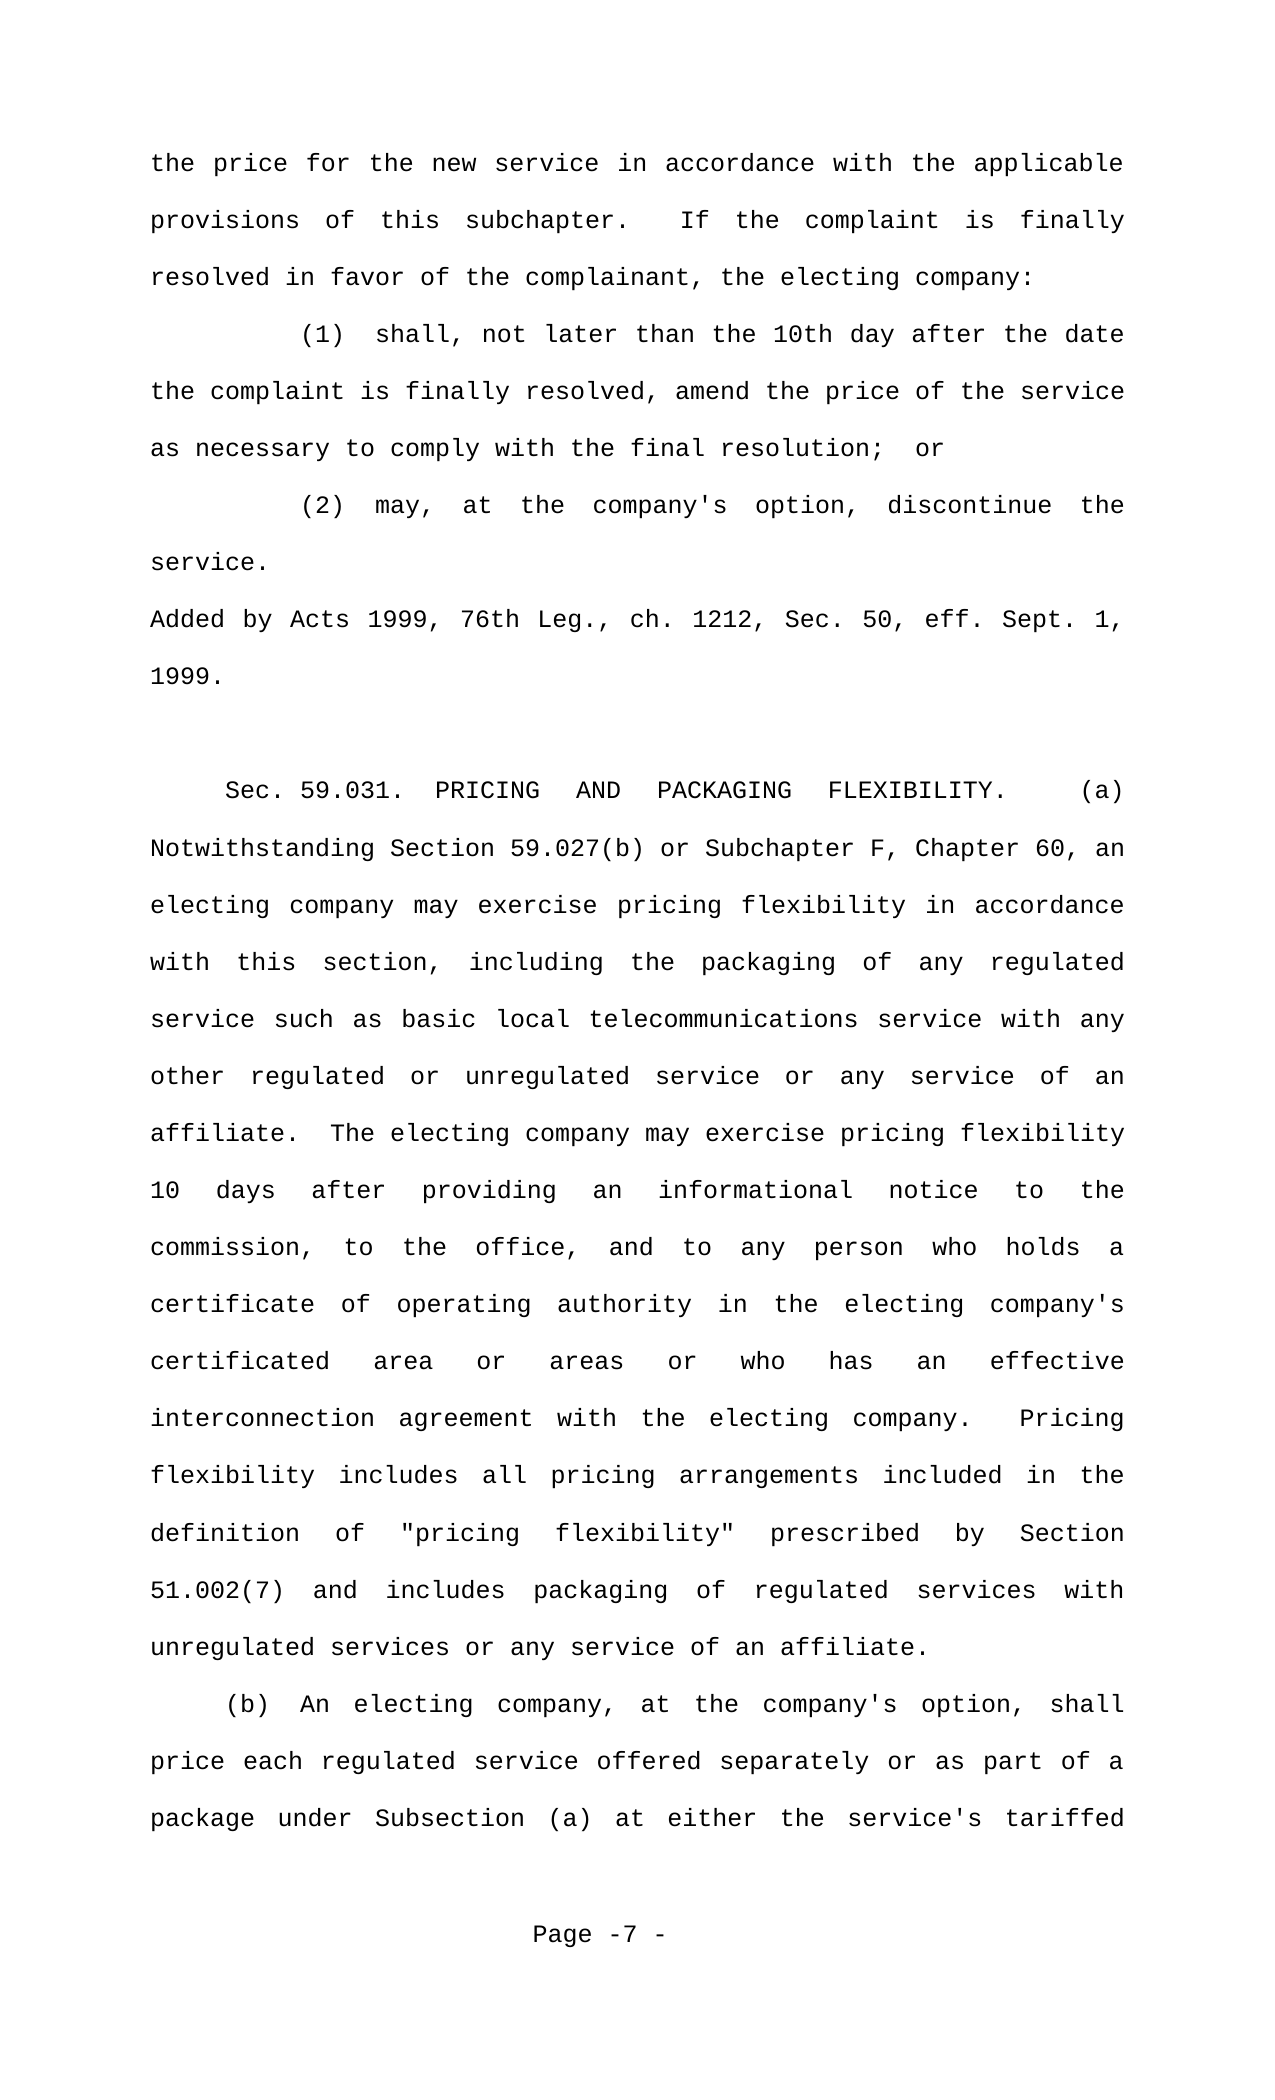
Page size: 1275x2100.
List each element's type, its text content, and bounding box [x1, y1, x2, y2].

text Sec. 59.031. PRICING AND PACKAGING FLEXIBILITY. (a) Notwithstanding Section 59.027(b) or Subchapter F, Chapter 60, an electing company may exercise pricing flexibility in accordance with this section, including the packaging of any regulated service such as basic local telecommunications service with any other regulated or unregulated service or any service of an affiliate. The electing company may exercise pricing flexibility 10 days after providing an informational notice to the commission, to the office, and to any person who holds a certificate of operating authority in the electing company's certificated area or areas or who has an effective interconnection agreement with the electing company. Pricing flexibility includes all pricing arrangements included in the definition of "pricing flexibility" prescribed by Section 51.002(7) and includes packaging of regulated services with unregulated services or any service of an affiliate. [150, 778, 1125, 1663]
text (1) shall, not later than the 10th day after the date the complaint is finally resolved, amend the price of the service as necessary to comply with the final resolution; or [150, 321, 1125, 464]
text Added by Acts 1999, 76th Leg., ch. 1212, Sec. 50, eff. Sept. 1, 1999. [150, 607, 1125, 692]
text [150, 1691, 1125, 1834]
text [150, 150, 1125, 293]
text (2) may, at the company's option, discontinue the service. [150, 492, 1125, 578]
